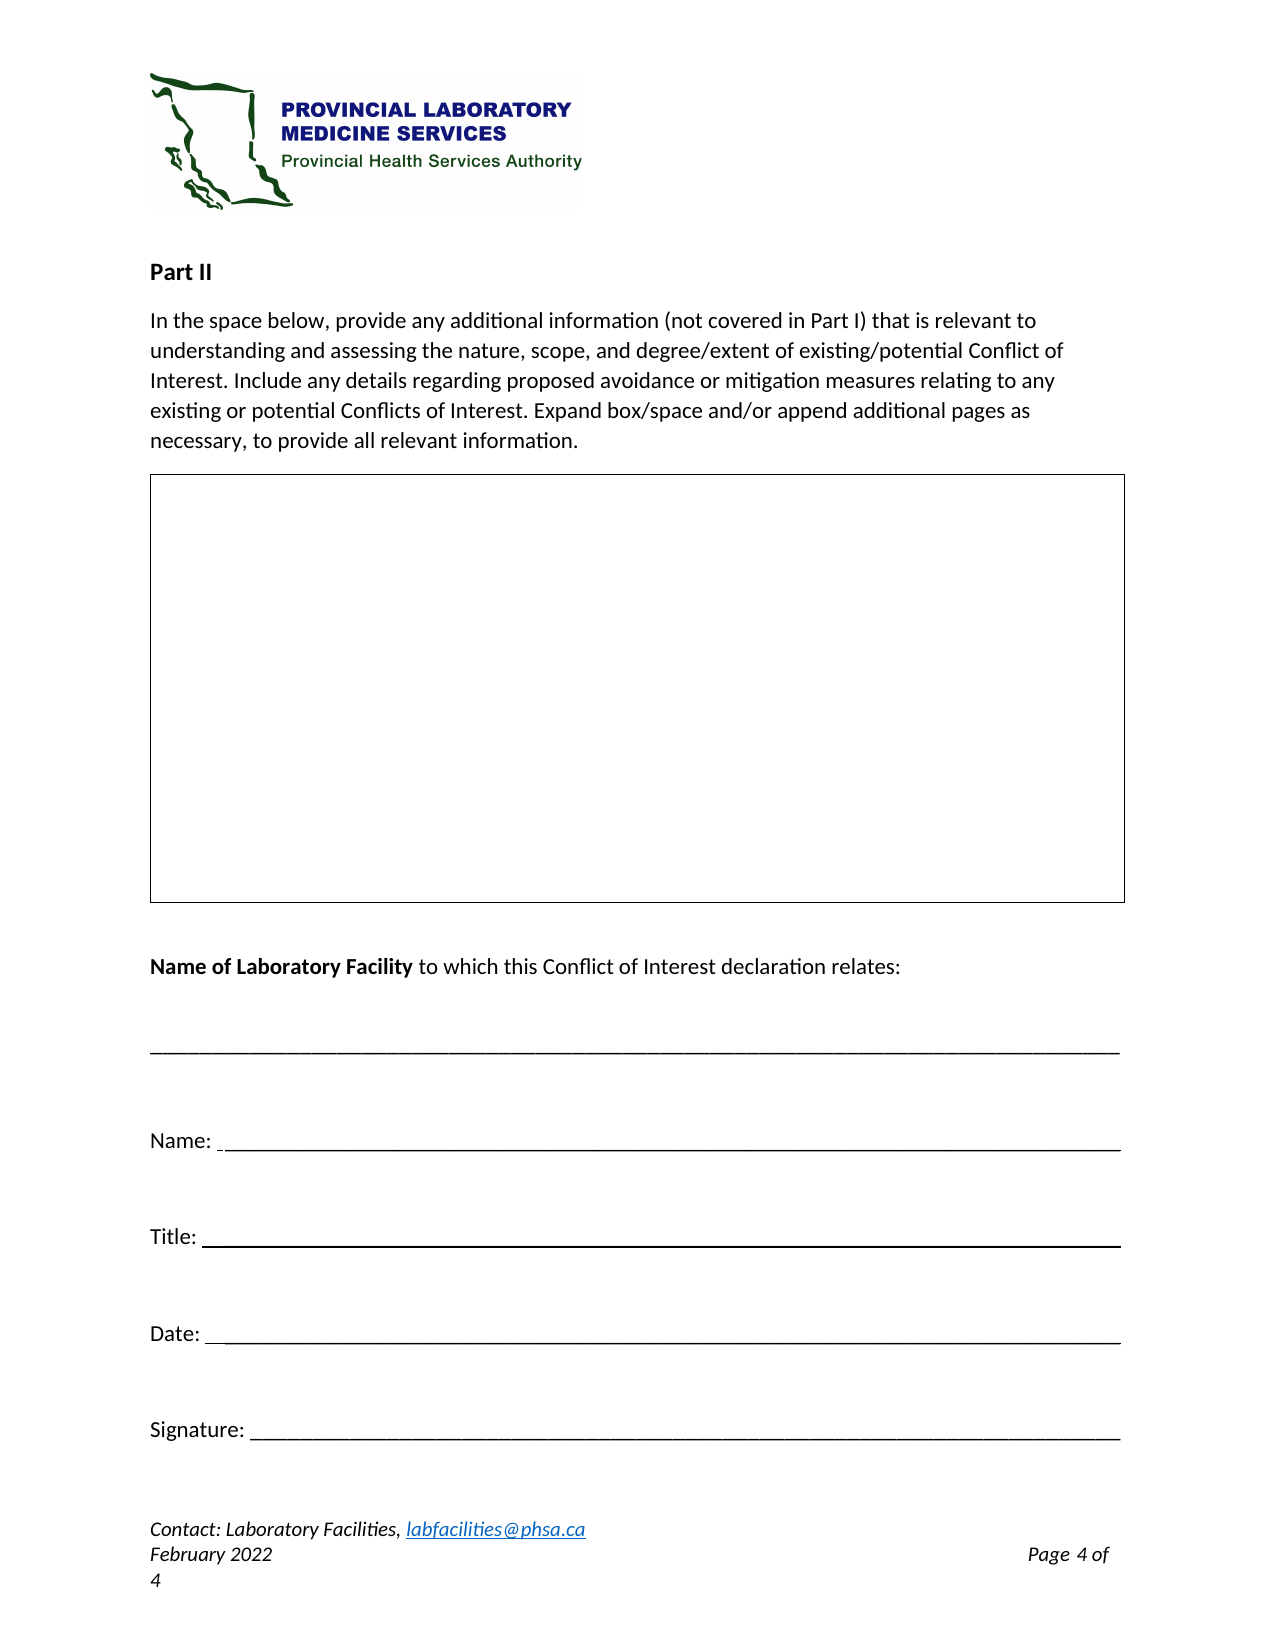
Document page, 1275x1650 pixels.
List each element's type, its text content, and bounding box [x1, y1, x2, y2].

text Date: ________________________________________________________________________ [150, 1317, 1125, 1347]
text Name of Laboratory Facility to which this Conflict of Interest declaration relates: [150, 952, 1125, 981]
text ______________________________________________________________________________ [150, 1027, 1125, 1058]
text Part II [150, 256, 1125, 287]
text In the space below, provide any additional information (not covered in Part I) that is relevant to understanding and assessing the nature, scope, and degree/extent of existing/potential Conflict of Interest. Include any details regarding proposed avoidance or mitigation measures relating to any existing or potential Conflicts of Interest. Expand box/space and/or append additional pages as necessary, to provide all relevant information. [150, 306, 1125, 455]
picture [150, 73, 582, 210]
text Title: ________________________________________________________________________ [150, 1220, 1125, 1251]
table_header [151, 475, 1124, 902]
text Name: ________________________________________________________________________ [150, 1124, 1125, 1154]
text Signature: ______________________________________________________________________ [150, 1413, 1125, 1444]
